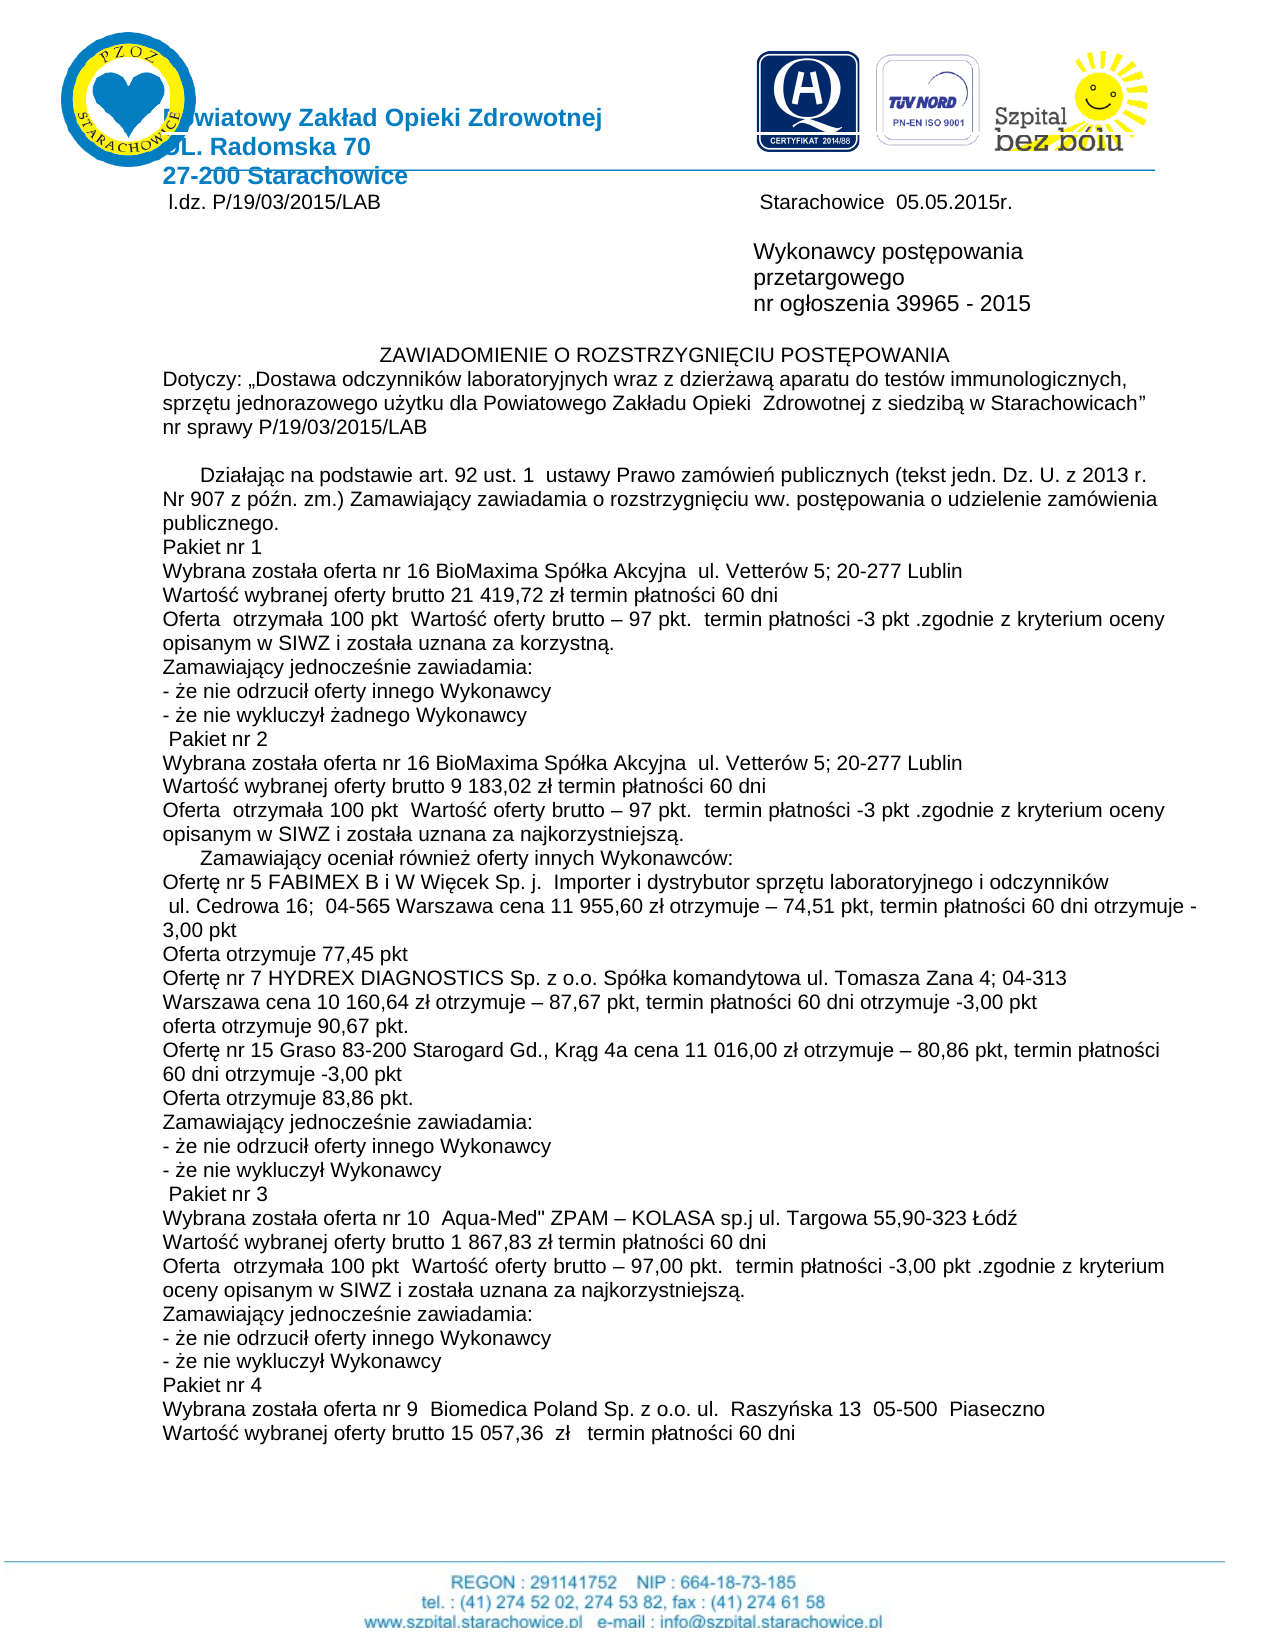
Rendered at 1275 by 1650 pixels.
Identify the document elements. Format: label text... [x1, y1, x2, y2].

text Działając na podstawie art. 92 ust. 1 ustawy Prawo zamówień publicznych (tekst jedn. Dz. U. z 2013 r. Nr 907 z późn. zm.) Zamawiający zawiadamia o rozstrzygnięciu ww. postępowania o udzielenie zamówienia publicznego. [162, 463, 1167, 535]
text Oferta otrzymała 100 pkt Wartość oferty brutto – 97 pkt. termin płatności -3 pkt .zgodnie z kryterium oceny opisanym w SIWZ i została uznana za najkorzystniejszą. [162, 798, 1167, 846]
text Dotyczy: „Dostawa odczynników laboratoryjnych wraz z dzierżawą aparatu do testów immunologicznych, sprzętu jednorazowego użytku dla Powiatowego Zakładu Opieki Zdrowotnej z siedzibą w Starachowicach” nr sprawy P/19/03/2015/LAB [162, 367, 1167, 439]
text - że nie wykluczył Wykonawcy [162, 1158, 1167, 1182]
picture [756, 135, 860, 152]
text Ofertę nr 5 FABIMEX B i W Więcek Sp. j. Importer i dystrybutor sprzętu laboratoryjnego i odczynników ul. Cedrowa 16; 04-565 Warszawa cena 11 955,60 zł otrzymuje – 74,51 pkt, termin płatności 60 dni otrzymuje -3,00 pkt [162, 870, 1222, 942]
text Pakiet nr 3 [162, 1182, 1167, 1206]
text - że nie wykluczył żadnego Wykonawcy [162, 702, 1167, 726]
text Oferta otrzymała 100 pkt Wartość oferty brutto – 97 pkt. termin płatności -3 pkt .zgodnie z kryterium oceny opisanym w SIWZ i została uznana za korzystną. [162, 607, 1167, 654]
text Oferta otrzymała 100 pkt Wartość oferty brutto – 97,00 pkt. termin płatności -3,00 pkt .zgodnie z kryterium oceny opisanym w SIWZ i została uznana za najkorzystniejszą. [162, 1253, 1167, 1301]
text Zamawiający jednocześnie zawiadamia: [162, 1301, 1167, 1325]
picture [756, 51, 860, 132]
text - że nie odrzucił oferty innego Wykonawcy [162, 1325, 1167, 1349]
picture [994, 135, 1148, 151]
text Ofertę nr 15 Graso 83-200 Starogard Gd., Krąg 4a cena 11 016,00 zł otrzymuje – 80,86 pkt, termin płatności 60 dni otrzymuje -3,00 pkt [162, 1038, 1167, 1086]
text Zamawiający jednocześnie zawiadamia: [162, 654, 1167, 678]
text Wybrana została oferta nr 16 BioMaxima Spółka Akcyjna ul. Vetterów 5; 20-277 Lublin [162, 559, 1167, 583]
picture [868, 50, 987, 132]
picture [0, 1561, 1224, 1627]
text oferta otrzymuje 90,67 pkt. [162, 1014, 1167, 1038]
picture [868, 135, 987, 151]
text ZAWIADOMIENIE O ROZSTRZYGNIĘCIU POSTĘPOWANIA [162, 343, 1167, 367]
text Pakiet nr 1 [162, 535, 1167, 559]
text Zamawiający oceniał również oferty innych Wykonawców: [162, 846, 1167, 870]
text Oferta otrzymuje 83,86 pkt. [162, 1086, 1167, 1110]
text Wykonawcy postępowania [162, 238, 1167, 264]
text Oferta otrzymuje 77,45 pkt [162, 942, 1222, 966]
text Ofertę nr 7 HYDREX DIAGNOSTICS Sp. z o.o. Spółka komandytowa ul. Tomasza Zana 4; 04-313 Warszawa cena 10 160,64 zł otrzymuje – 87,67 pkt, termin płatności 60 dni otrzymuje -3,00 pkt [162, 966, 1167, 1014]
picture [58, 30, 198, 170]
text Wybrana została oferta nr 10 Aqua-Med" ZPAM – KOLASA sp.j ul. Targowa 55,90-323 Łódź [162, 1206, 1167, 1229]
text - że nie odrzucił oferty innego Wykonawcy [162, 678, 1167, 702]
text Wybrana została oferta nr 16 BioMaxima Spółka Akcyjna ul. Vetterów 5; 20-277 Lublin [162, 750, 1167, 774]
text Wartość wybranej oferty brutto 1 867,83 zł termin płatności 60 dni [162, 1229, 1167, 1253]
text Wartość wybranej oferty brutto 9 183,02 zł termin płatności 60 dni [162, 774, 1167, 798]
text - że nie odrzucił oferty innego Wykonawcy [162, 1134, 1167, 1158]
text Wartość wybranej oferty brutto 15 057,36 zł termin płatności 60 dni [162, 1421, 1167, 1445]
text Wybrana została oferta nr 9 Biomedica Poland Sp. z o.o. ul. Raszyńska 13 05-500 Piaseczno [162, 1397, 1167, 1421]
picture [994, 51, 1148, 132]
text Pakiet nr 4 [162, 1373, 1167, 1397]
text przetargowego [162, 264, 1167, 290]
text nr ogłoszenia 39965 - 2015 [162, 290, 1167, 317]
text l.dz. P/19/03/2015/LAB Starachowice 05.05.2015r. [162, 190, 1167, 214]
text Zamawiający jednocześnie zawiadamia: [162, 1110, 1167, 1134]
text - że nie wykluczył Wykonawcy [162, 1349, 1167, 1373]
text Wartość wybranej oferty brutto 21 419,72 zł termin płatności 60 dni [162, 583, 1167, 607]
text Pakiet nr 2 [162, 726, 1167, 750]
